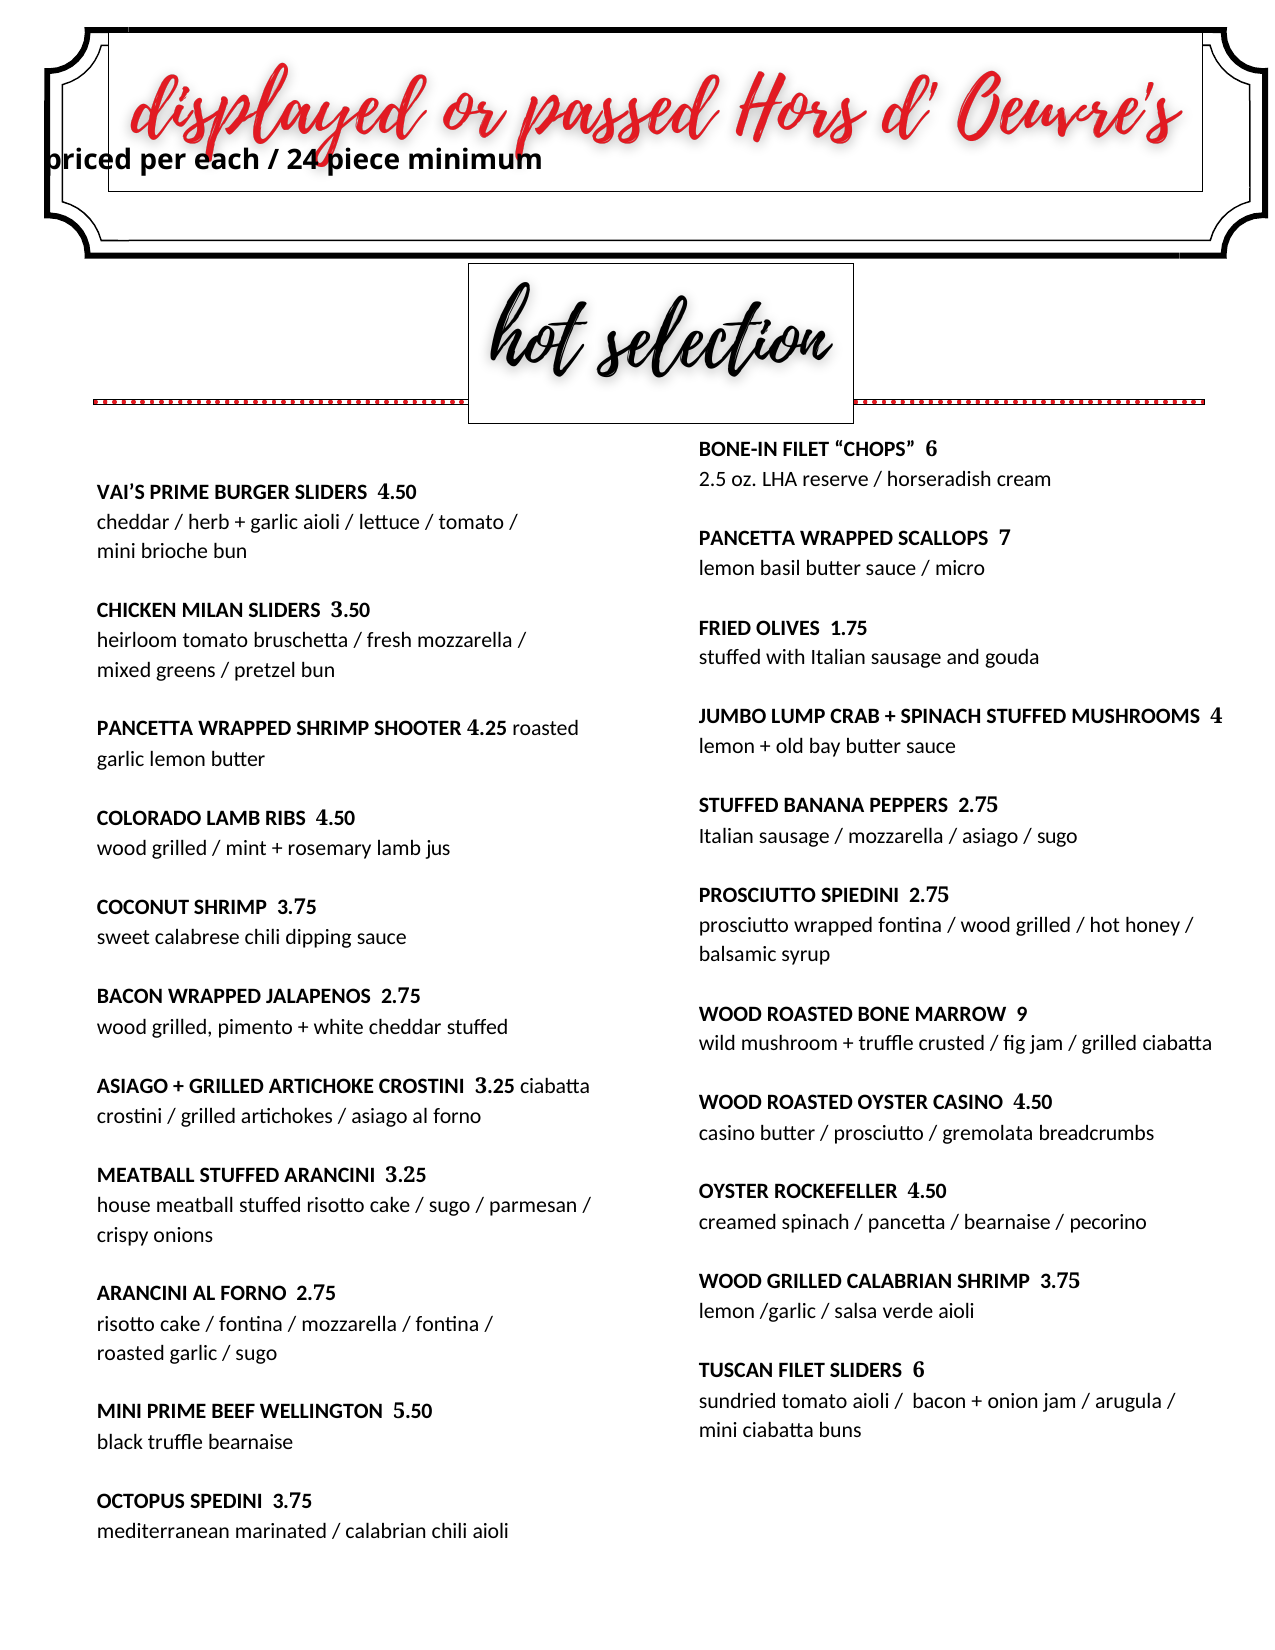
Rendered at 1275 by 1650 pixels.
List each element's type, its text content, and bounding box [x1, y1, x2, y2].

subtitle BACON WRAPPED JALAPENOS 2.75 [97, 980, 596, 1010]
text 2.5 oz. LHA reserve / horseradish cream [698, 465, 1275, 492]
text wild mushroom + truffle crusted / fig jam / grilled ciabatta [698, 1029, 1275, 1056]
subtitle MINI PRIME BEEF WELLINGTON 5.50 [97, 1395, 596, 1425]
text creamed spinach / pancetta / bearnaise / pecorino [698, 1208, 1275, 1235]
subtitle CHICKEN MILAN SLIDERS 3.50 [97, 594, 596, 624]
text stuffed with Italian sausage and gouda [698, 643, 1275, 670]
text crostini / grilled artichokes / asiago al forno [97, 1102, 596, 1129]
picture [109, 33, 1202, 191]
text sweet calabrese chili dipping sauce [97, 923, 596, 950]
subtitle PROSCIUTTO SPIEDINI 2.75 [698, 879, 1275, 908]
text lemon basil butter sauce / micro [698, 554, 1275, 581]
text house meatball stuffed risotto cake / sugo / parmesan / crispy onions [97, 1192, 596, 1247]
text heirloom tomato bruschetta / fresh mozzarella / mixed greens / pretzel bun [97, 627, 550, 683]
subtitle FRIED OLIVES 1.75 [698, 614, 1275, 640]
text wood grilled / mint + rosemary lamb jus [97, 834, 596, 861]
text black truffle bearnaise [97, 1428, 596, 1455]
text garlic lemon butter [97, 745, 596, 772]
subtitle COLORADO LAMB RIBS 4.50 [97, 802, 596, 831]
subtitle VAI’S PRIME BURGER SLIDERS 4.50 [97, 476, 596, 506]
subtitle ASIAGO + GRILLED ARTICHOKE CROSTINI 3.25 ciabatta [97, 1069, 596, 1099]
subtitle JUMBO LUMP CRAB + SPINACH STUFFED MUSHROOMS 4 [698, 700, 1275, 730]
subtitle TUSCAN FILET SLIDERS 6 [698, 1354, 1275, 1384]
text Italian sausage / mozzarella / asiago / sugo [698, 822, 1275, 849]
text lemon /garlic / salsa verde aioli [698, 1297, 1275, 1324]
text lemon + old bay butter sauce [698, 733, 1275, 759]
picture [94, 400, 468, 404]
text cheddar / herb + garlic aioli / lettuce / tomato / mini brioche bun [97, 508, 550, 564]
text mediterranean marinated / calabrian chili aioli [97, 1517, 596, 1544]
text prosciutto wrapped fontina / wood grilled / hot honey / balsamic syrup [698, 911, 1208, 967]
text sundried tomato aioli / bacon + onion jam / arugula / mini ciabatta buns [698, 1387, 1208, 1443]
text wood grilled, pimento + white cheddar stuffed [97, 1013, 596, 1039]
subtitle WOOD ROASTED OYSTER CASINO 4.50 [698, 1086, 1275, 1116]
subtitle ARANCINI AL FORNO 2.75 [97, 1277, 596, 1307]
text casino butter / prosciutto / gremolata breadcrumbs [698, 1119, 1275, 1145]
subtitle PANCETTA WRAPPED SHRIMP SHOOTER 4.25 roasted [97, 712, 596, 742]
subtitle OCTOPUS SPEDINI 3.75 [97, 1485, 596, 1514]
picture [854, 400, 1204, 404]
subtitle OYSTER ROCKEFELLER 4.50 [698, 1175, 1275, 1205]
subtitle STUFFED BANANA PEPPERS 2.75 [698, 789, 1275, 819]
subtitle BONE-IN FILET “CHOPS” 6 [698, 432, 1275, 462]
subtitle WOOD GRILLED CALABRIAN SHRIMP 3.75 [698, 1265, 1275, 1294]
subtitle MEATBALL STUFFED ARANCINI 3.25 [97, 1159, 596, 1189]
text risotto cake / fontina / mozzarella / fontina / roasted garlic / sugo [97, 1310, 550, 1366]
picture [469, 264, 853, 423]
subtitle COCONUT SHRIMP 3.75 [97, 891, 596, 921]
subtitle WOOD ROASTED BONE MARROW 9 [698, 1000, 1275, 1026]
subtitle PANCETTA WRAPPED SCALLOPS 7 [698, 522, 1275, 552]
